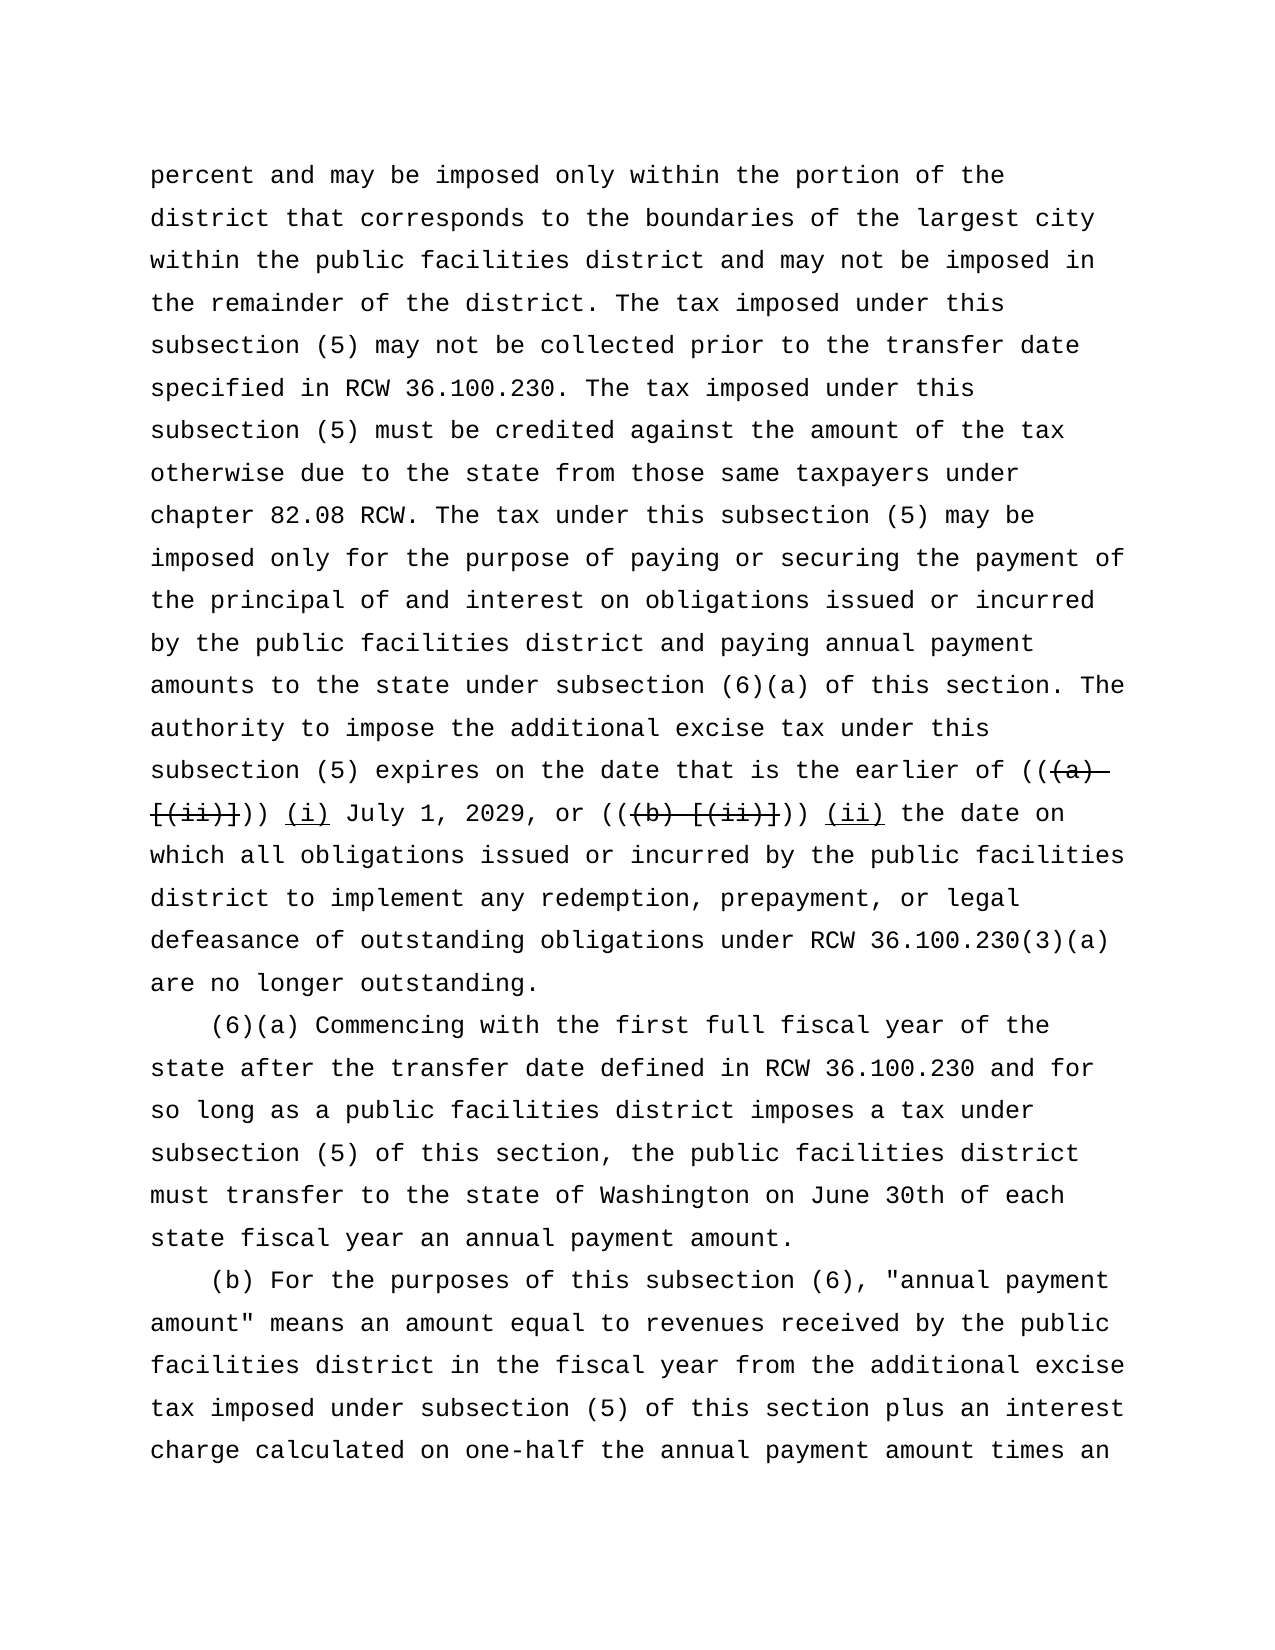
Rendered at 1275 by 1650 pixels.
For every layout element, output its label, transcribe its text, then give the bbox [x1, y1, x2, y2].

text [150, 150, 1125, 1000]
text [150, 1255, 1125, 1467]
text (6)(a) Commencing with the first full fiscal year of the state after the transfer date defined in RCW 36.100.230 and for so long as a public facilities district imposes a tax under subsection (5) of this section, the public facilities district must transfer to the state of Washington on June 30th of each state fiscal year an annual payment amount. [150, 1000, 1125, 1255]
